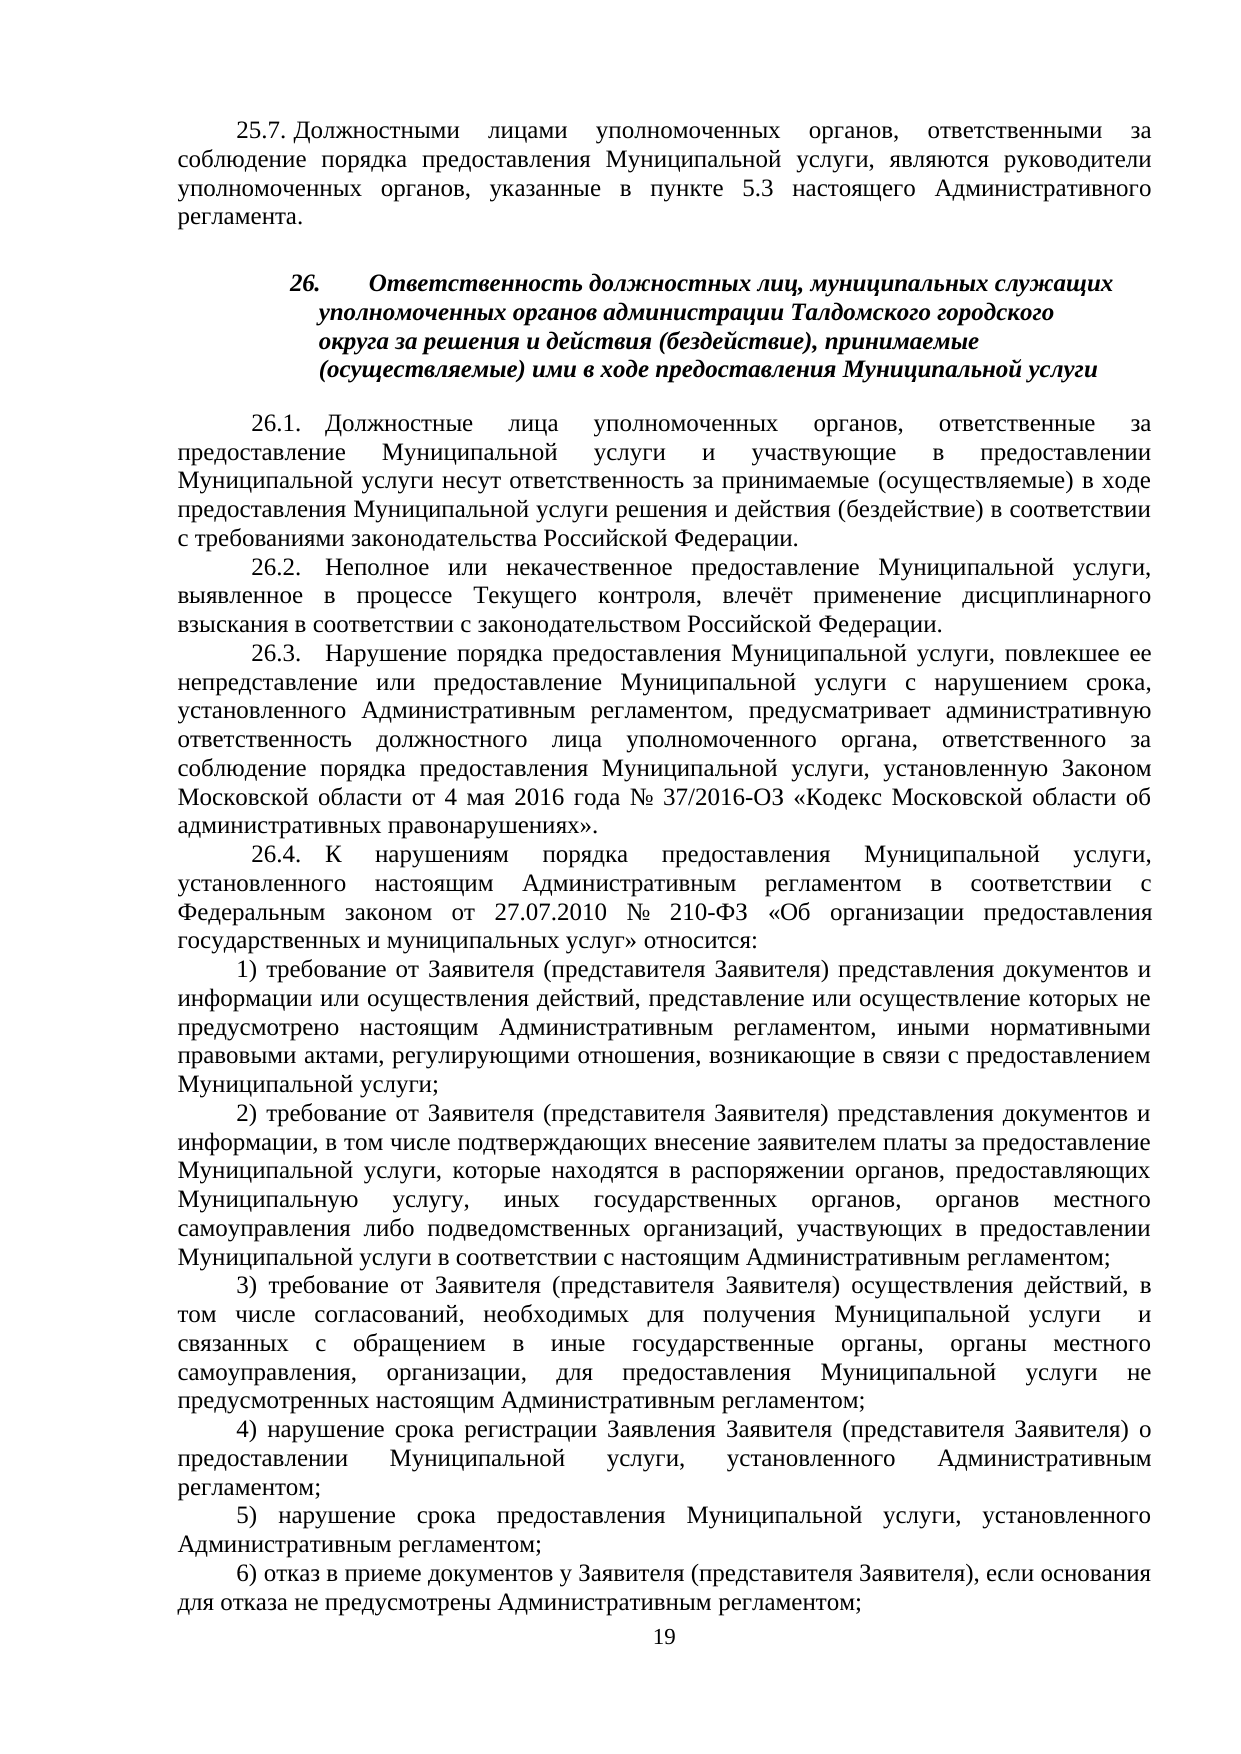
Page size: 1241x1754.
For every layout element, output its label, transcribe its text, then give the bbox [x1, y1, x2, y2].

list требование от Заявителя (представителя Заявителя) представления документов и информации, в том числе подтверждающих внесение заявителем платы за предоставление Муниципальной услуги, которые находятся в распоряжении органов, предоставляющих Муниципальную услугу, иных государственных органов, органов местного самоуправления либо подведомственных организаций, участвующих в предоставлении Муниципальной услуги в соответствии с настоящим Административным регламентом; [177, 1098, 1152, 1271]
list требование от Заявителя (представителя Заявителя) осуществления действий, в том числе согласований, необходимых для получения Муниципальной услуги и связанных с обращением в иные государственные органы, органы местного самоуправления, организации, для предоставления Муниципальной услуги не предусмотренных настоящим Административным регламентом; [177, 1271, 1152, 1414]
list Нарушение порядка предоставления Муниципальной услуги, повлекшее ее непредставление или предоставление Муниципальной услуги с нарушением срока, установленного Административным регламентом, предусматривает административную ответственность должностного лица уполномоченного органа, ответственного за соблюдение порядка предоставления Муниципальной услуги, установленную Законом Московской области от 4 мая 2016 года № 37/2016-ОЗ «Кодекс Московской области об административных правонарушениях». [177, 638, 1152, 839]
list нарушение срока регистрации Заявления Заявителя (представителя Заявителя) о предоставлении Муниципальной услуги, установленного Административным регламентом; [177, 1414, 1152, 1501]
list Должностными лицами уполномоченных органов, ответственными за соблюдение порядка предоставления Муниципальной услуги, являются руководители уполномоченных органов, указанные в пункте 5.3 настоящего Административного регламента. [177, 115, 1152, 230]
list нарушение срока предоставления Муниципальной услуги, установленного Административным регламентом; [177, 1501, 1152, 1558]
list Должностные лица уполномоченных органов, ответственные за предоставление Муниципальной услуги и участвующие в предоставлении Муниципальной услуги несут ответственность за принимаемые (осуществляемые) в ходе предоставления Муниципальной услуги решения и действия (бездействие) в соответствии с требованиями законодательства Российской Федерации. [177, 408, 1152, 552]
list требование от Заявителя (представителя Заявителя) представления документов и информации или осуществления действий, представление или осуществление которых не предусмотрено настоящим Административным регламентом, иными нормативными правовыми актами, регулирующими отношения, возникающие в связи с предоставлением Муниципальной услуги; [177, 954, 1152, 1098]
list Неполное или некачественное предоставление Муниципальной услуги, выявленное в процессе Текущего контроля, влечёт применение дисциплинарного взыскания в соответствии с законодательством Российской Федерации. [177, 552, 1152, 638]
list К нарушениям порядка предоставления Муниципальной услуги, установленного настоящим Административным регламентом в соответствии с Федеральным законом от 27.07.2010 № 210-ФЗ «Об организации предоставления государственных и муниципальных услуг» относится: [177, 839, 1152, 954]
list отказ в приеме документов у Заявителя (представителя Заявителя), если основания для отказа не предусмотрены Административным регламентом; [177, 1558, 1152, 1616]
subtitle Ответственность должностных лиц, муниципальных служащих уполномоченных органов администрации Талдомского городского округа за решения и действия (бездействие), принимаемые (осуществляемые) ими в ходе предоставления Муниципальной услуги [290, 268, 1114, 383]
